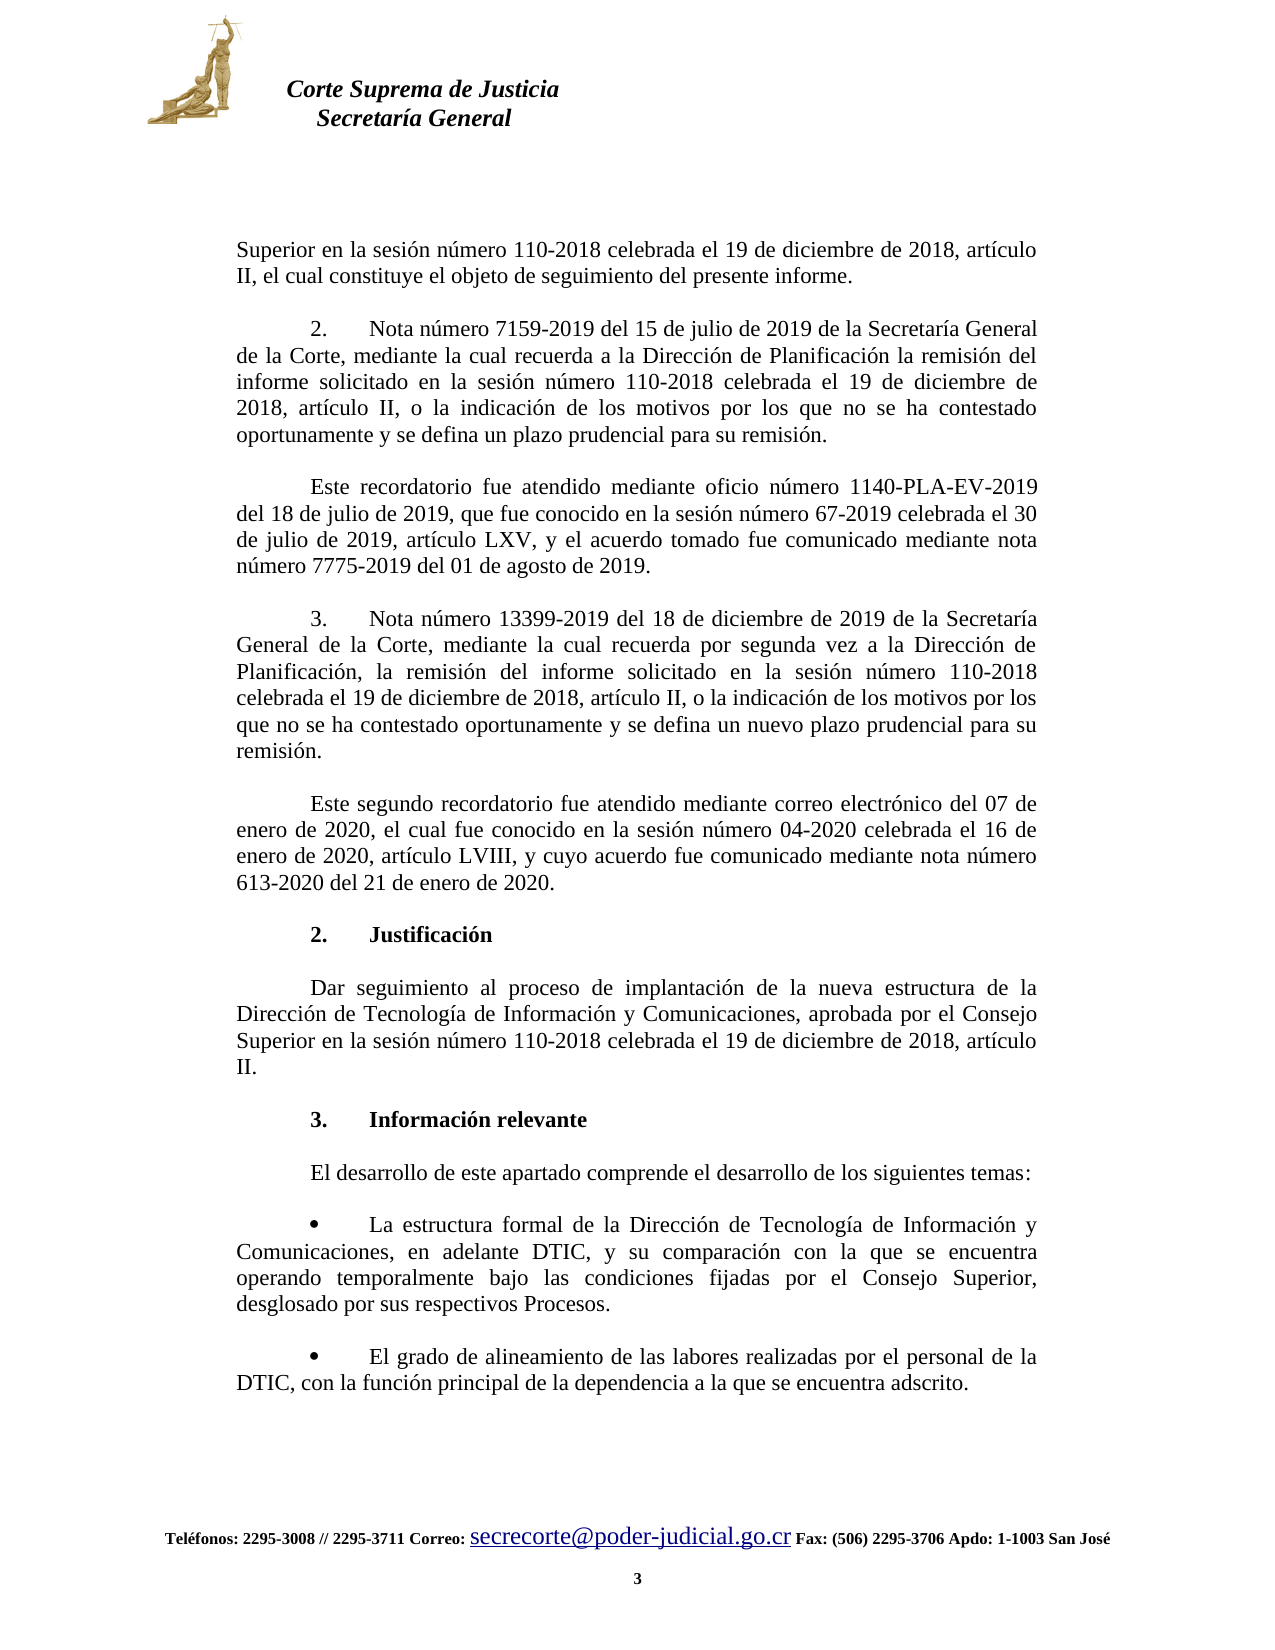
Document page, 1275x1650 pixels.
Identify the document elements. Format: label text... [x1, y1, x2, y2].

list La estructura formal de la Dirección de Tecnología de Información y Comunicaciones, en adelante DTIC, y su comparación con la que se encuentra operando temporalmente bajo las condiciones fijadas por el Consejo Superior, desglosado por sus respectivos Procesos. [236, 1211, 1039, 1317]
picture [147, 15, 246, 124]
list Justificación [236, 921, 1039, 948]
text Este recordatorio fue atendido mediante oficio número 1140-PLA-EV-2019 del 18 de julio de 2019, que fue conocido en la sesión número 67-2019 celebrada el 30 de julio de 2019, artículo LXV, y el acuerdo tomado fue comunicado mediante nota número 7775-2019 del 01 de agosto de 2019. [236, 473, 1039, 579]
list Nota número 7159-2019 del 15 de julio de 2019 de la Secretaría General de la Corte, mediante la cual recuerda a la Dirección de Planificación la remisión del informe solicitado en la sesión número 110-2018 celebrada el 19 de diciembre de 2018, artículo II, o la indicación de los motivos por los que no se ha contestado oportunamente y se defina un plazo prudencial para su remisión. [236, 315, 1039, 447]
text Este segundo recordatorio fue atendido mediante correo electrónico del 07 de enero de 2020, el cual fue conocido en la sesión número 04-2020 celebrada el 16 de enero de 2020, artículo LVIII, y cuyo acuerdo fue comunicado mediante nota número 613-2020 del 21 de enero de 2020. [236, 790, 1039, 895]
text Dar seguimiento al proceso de implantación de la nueva estructura de la Dirección de Tecnología de Información y Comunicaciones, aprobada por el Consejo Superior en la sesión número 110-2018 celebrada el 19 de diciembre de 2018, artículo II. [236, 974, 1039, 1079]
list El grado de alineamiento de las labores realizadas por el personal de la DTIC, con la función principal de la dependencia a la que se encuentra adscrito. [236, 1343, 1039, 1396]
list Nota número 13399-2019 del 18 de diciembre de 2019 de la Secretaría General de la Corte, mediante la cual recuerda por segunda vez a la Dirección de Planificación, la remisión del informe solicitado en la sesión número 110-2018 celebrada el 19 de diciembre de 2018, artículo II, o la indicación de los motivos por los que no se ha contestado oportunamente y se defina un nuevo plazo prudencial para su remisión. [236, 605, 1039, 763]
text El desarrollo de este apartado comprende el desarrollo de los siguientes temas: [236, 1159, 1039, 1185]
list Información relevante [236, 1106, 1039, 1132]
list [236, 236, 1039, 289]
